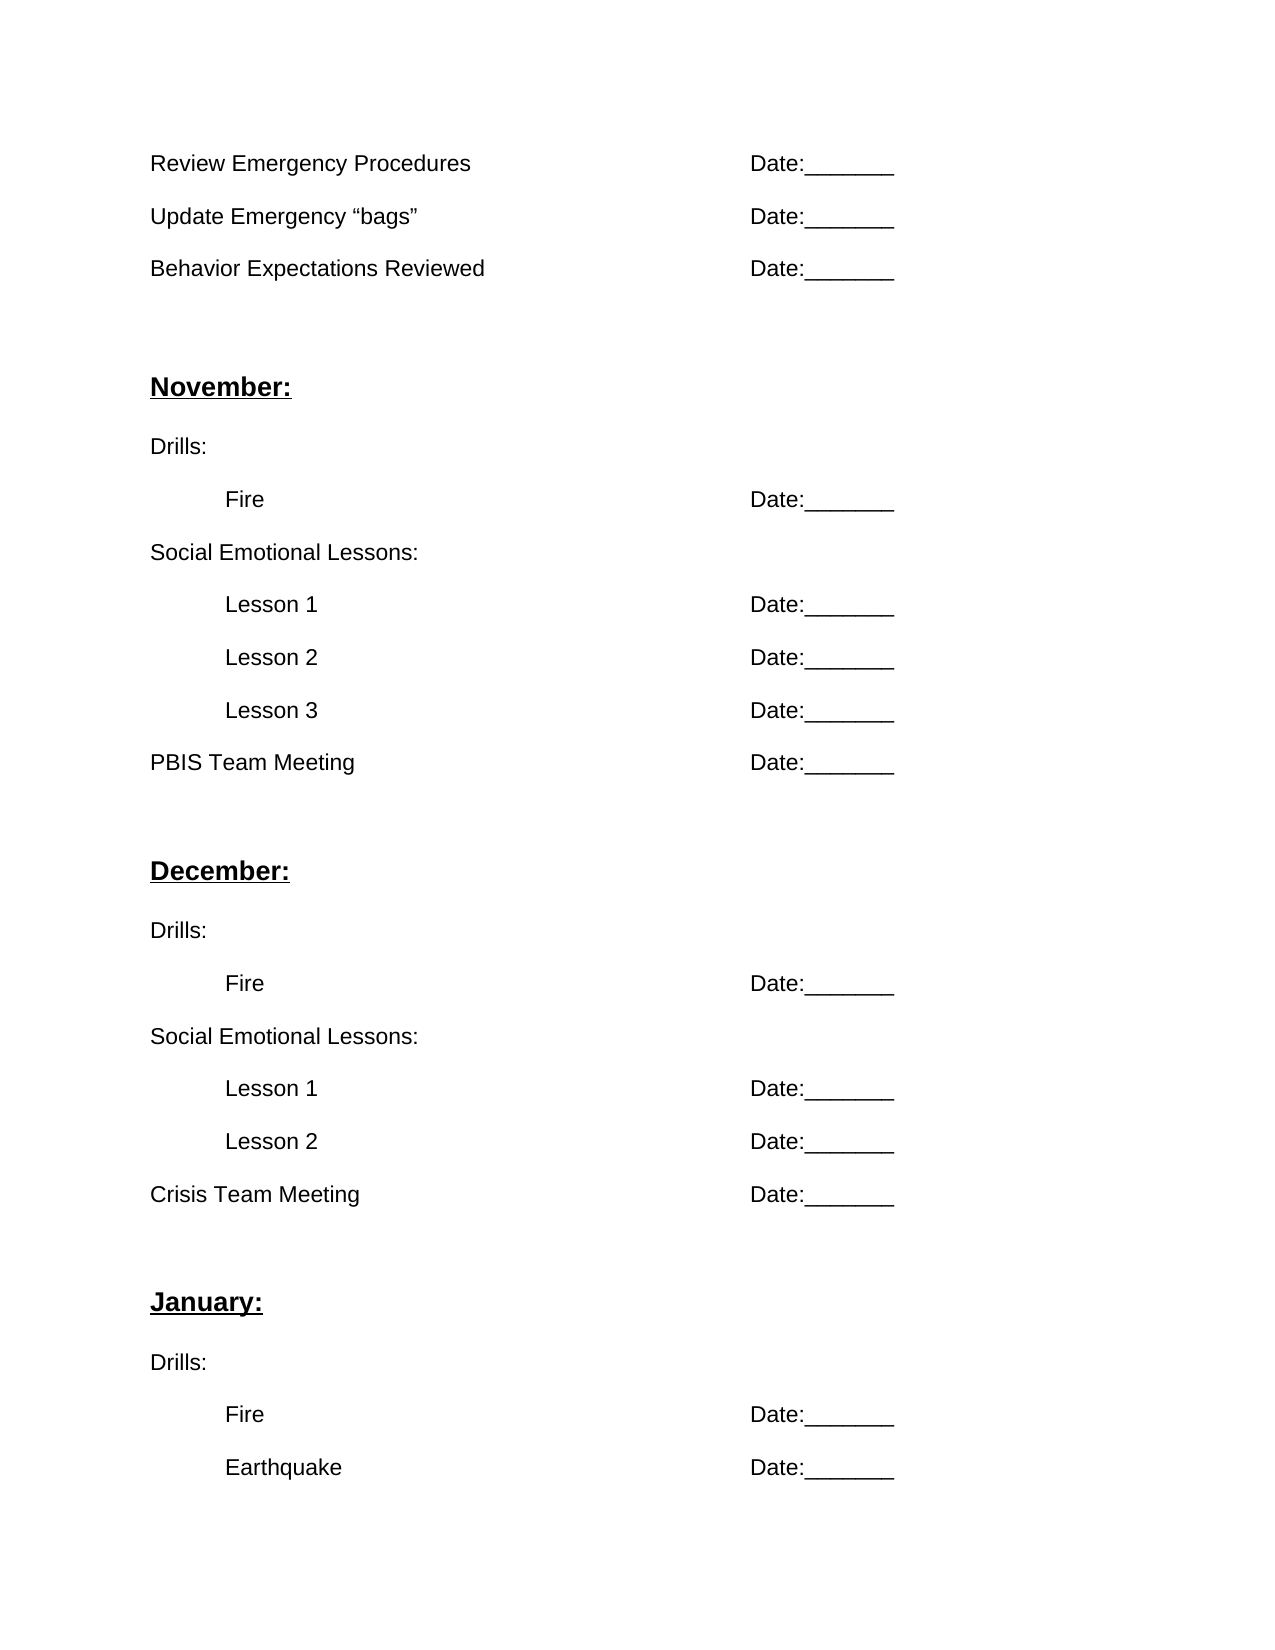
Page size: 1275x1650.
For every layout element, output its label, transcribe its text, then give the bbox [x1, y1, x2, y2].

text Lesson 3 Date:_______ [150, 697, 1125, 723]
text Crisis Team Meeting Date:_______ [150, 1181, 1125, 1207]
text Lesson 2 Date:_______ [150, 644, 1125, 670]
text PBIS Team Meeting Date:_______ [150, 749, 1125, 776]
text January: [150, 1286, 1125, 1317]
text Social Emotional Lessons: [150, 538, 1125, 565]
text Drills: [150, 1349, 1125, 1375]
text Lesson 1 Date:_______ [150, 1075, 1125, 1102]
text Drills: [150, 917, 1125, 944]
text Social Emotional Lessons: [150, 1023, 1125, 1049]
text Earthquake Date:_______ [150, 1454, 1125, 1481]
text Update Emergency “bags” Date:_______ [150, 203, 1125, 229]
text December: [150, 855, 1125, 886]
text Fire Date:_______ [150, 1401, 1125, 1428]
text Lesson 2 Date:_______ [150, 1128, 1125, 1154]
text Review Emergency Procedures Date:_______ [150, 150, 1125, 176]
text Drills: [150, 433, 1125, 459]
text Fire Date:_______ [150, 486, 1125, 512]
text Fire Date:_______ [150, 970, 1125, 996]
text Lesson 1 Date:_______ [150, 591, 1125, 618]
text November: [150, 371, 1125, 402]
text Behavior Expectations Reviewed Date:_______ [150, 255, 1125, 282]
